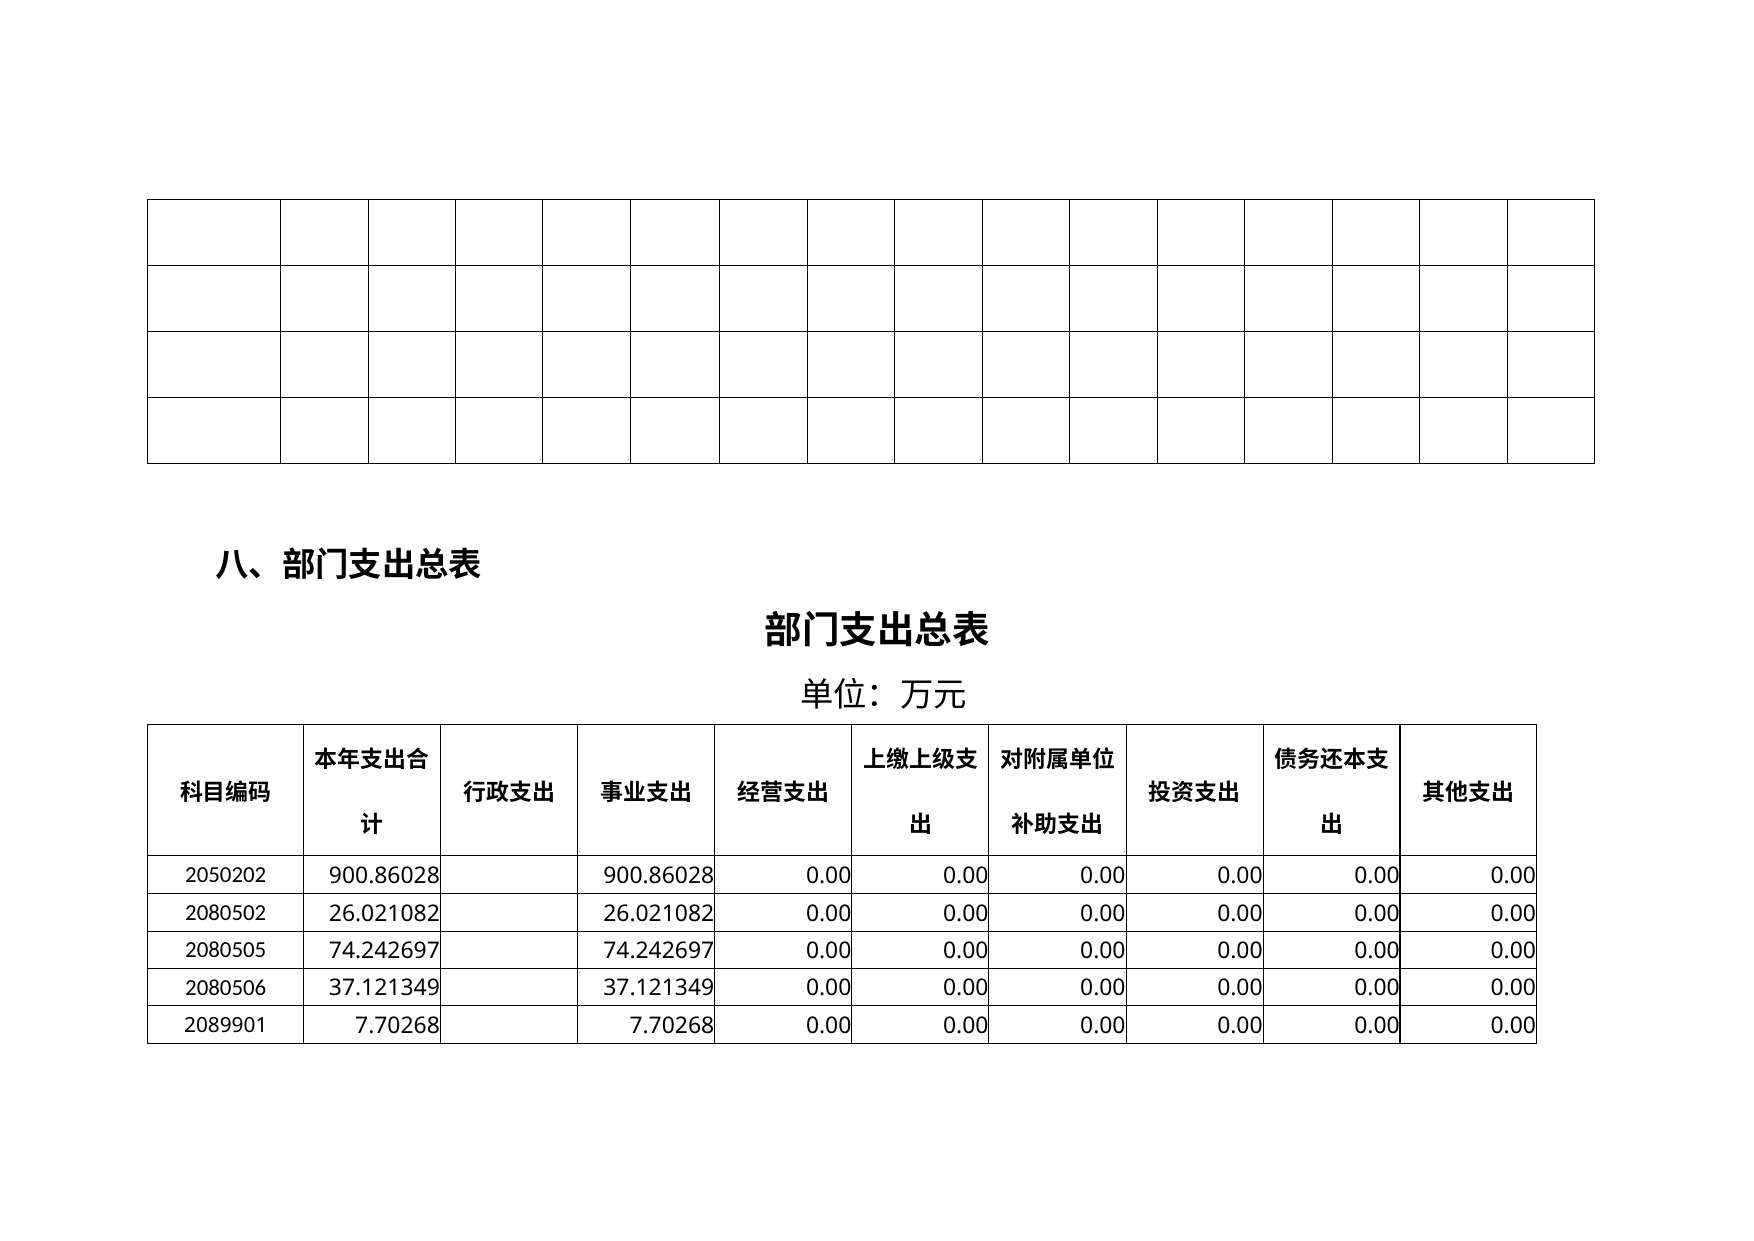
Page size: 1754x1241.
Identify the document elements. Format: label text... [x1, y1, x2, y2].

table_cell 0.00 [715, 856, 851, 893]
table_cell 0.00 [1127, 856, 1263, 893]
table_cell 0.00 [1401, 932, 1536, 967]
table_cell [895, 332, 982, 397]
table_cell [631, 200, 719, 265]
table_cell 2080506 [148, 969, 303, 1005]
table_cell [1158, 332, 1244, 397]
table_header 对附属单位补助支出 [989, 725, 1126, 855]
table_cell 0.00 [1264, 1006, 1399, 1042]
table_cell [808, 200, 894, 265]
table_cell 0.00 [1264, 932, 1399, 967]
table_cell [441, 969, 577, 1005]
table_cell [543, 332, 630, 397]
table_cell [983, 266, 1069, 331]
table_cell [808, 266, 894, 331]
table_cell [441, 856, 577, 893]
table_cell 2080502 [148, 894, 303, 931]
table_cell [1508, 332, 1594, 397]
table_cell [895, 200, 982, 265]
table_cell 0.00 [989, 894, 1126, 931]
table_header 债务还本支出 [1264, 725, 1399, 855]
table_cell 37.121349 [578, 969, 714, 1005]
table_cell 0.00 [1264, 856, 1399, 893]
table_cell [1420, 332, 1507, 397]
table_cell [808, 398, 894, 463]
table_cell 26.021082 [578, 894, 714, 931]
table_cell 0.00 [1401, 894, 1536, 931]
table_cell [441, 932, 577, 967]
table_cell [1508, 398, 1594, 463]
table_cell [281, 398, 368, 463]
table_cell [808, 332, 894, 397]
table_cell 26.021082 [304, 894, 440, 931]
table_cell [1070, 332, 1157, 397]
table_header 经营支出 [715, 725, 851, 855]
table_cell 74.242697 [304, 932, 440, 967]
table_cell [1245, 266, 1332, 331]
table_cell [1333, 332, 1419, 397]
table_cell 0.00 [1127, 1006, 1263, 1042]
table_cell [456, 200, 542, 265]
table_cell [1070, 398, 1157, 463]
table_cell 0.00 [1401, 1006, 1536, 1042]
table_cell 7.70268 [304, 1006, 440, 1042]
table_cell [1245, 200, 1332, 265]
table_header 上缴上级支出 [852, 725, 988, 855]
table_cell [148, 332, 280, 397]
table_cell 0.00 [989, 856, 1126, 893]
table_cell [983, 332, 1069, 397]
table_header 行政支出 [441, 725, 577, 855]
table_cell 0.00 [852, 1006, 988, 1042]
table_cell [543, 200, 630, 265]
table_cell [1245, 398, 1332, 463]
table_cell [631, 266, 719, 331]
table_cell 2080505 [148, 932, 303, 967]
table_cell [1158, 398, 1244, 463]
table_cell 7.70268 [578, 1006, 714, 1042]
table_cell [369, 266, 455, 331]
table_cell [983, 200, 1069, 265]
text 部门支出总表 [150, 594, 1604, 659]
table_cell [281, 200, 368, 265]
table_cell 0.00 [715, 969, 851, 1005]
table_cell [720, 200, 807, 265]
table_header 事业支出 [578, 725, 714, 855]
table_cell [1508, 200, 1594, 265]
table_cell [895, 398, 982, 463]
table_header 投资支出 [1127, 725, 1263, 855]
table_cell 900.86028 [304, 856, 440, 893]
table_cell [720, 332, 807, 397]
table_cell 0.00 [989, 969, 1126, 1005]
table_cell 0.00 [852, 969, 988, 1005]
table_cell [1158, 266, 1244, 331]
text 单位：万元 [150, 659, 1604, 724]
table_cell [631, 332, 719, 397]
table_cell 0.00 [1127, 894, 1263, 931]
table_cell 0.00 [1127, 932, 1263, 967]
table_cell [148, 200, 280, 265]
table_cell 900.86028 [578, 856, 714, 893]
table_cell [543, 398, 630, 463]
table_cell [281, 266, 368, 331]
table_cell [456, 332, 542, 397]
table_cell [148, 398, 280, 463]
table_cell [720, 266, 807, 331]
table_cell [1420, 398, 1507, 463]
table_cell [1420, 266, 1507, 331]
table_cell 0.00 [1264, 894, 1399, 931]
table_cell 0.00 [989, 1006, 1126, 1042]
table_cell 37.121349 [304, 969, 440, 1005]
table_cell 0.00 [715, 894, 851, 931]
table_cell [456, 266, 542, 331]
table_cell [441, 894, 577, 931]
table_header 其他支出 [1401, 725, 1536, 855]
table_cell [1333, 266, 1419, 331]
table_cell 2089901 [148, 1006, 303, 1042]
table_cell [441, 1006, 577, 1042]
table_cell [369, 398, 455, 463]
table_cell 0.00 [852, 894, 988, 931]
table_header 科目编码 [148, 725, 303, 855]
table_header 本年支出合计 [304, 725, 440, 855]
table_cell 0.00 [852, 856, 988, 893]
table_cell [456, 398, 542, 463]
table_cell [1245, 332, 1332, 397]
table_cell 0.00 [1127, 969, 1263, 1005]
table_cell 0.00 [852, 932, 988, 967]
table_cell 0.00 [715, 1006, 851, 1042]
table_cell [720, 398, 807, 463]
table_cell [983, 398, 1069, 463]
table_cell 74.242697 [578, 932, 714, 967]
table_cell [1420, 200, 1507, 265]
table_cell 0.00 [715, 932, 851, 967]
table_cell [1158, 200, 1244, 265]
table_cell [148, 266, 280, 331]
table_cell 0.00 [989, 932, 1126, 967]
table_cell [1070, 266, 1157, 331]
table_cell 0.00 [1264, 969, 1399, 1005]
table_cell [543, 266, 630, 331]
table_cell 0.00 [1401, 856, 1536, 893]
table_cell [895, 266, 982, 331]
table_cell [369, 200, 455, 265]
table_cell [1333, 200, 1419, 265]
table_cell [631, 398, 719, 463]
table_cell 2050202 [148, 856, 303, 893]
text 八、部门支出总表 [150, 529, 1604, 594]
table_cell [1508, 266, 1594, 331]
table_cell 0.00 [1401, 969, 1536, 1005]
table_cell [1333, 398, 1419, 463]
table_cell [1070, 200, 1157, 265]
table_cell [281, 332, 368, 397]
table_cell [369, 332, 455, 397]
